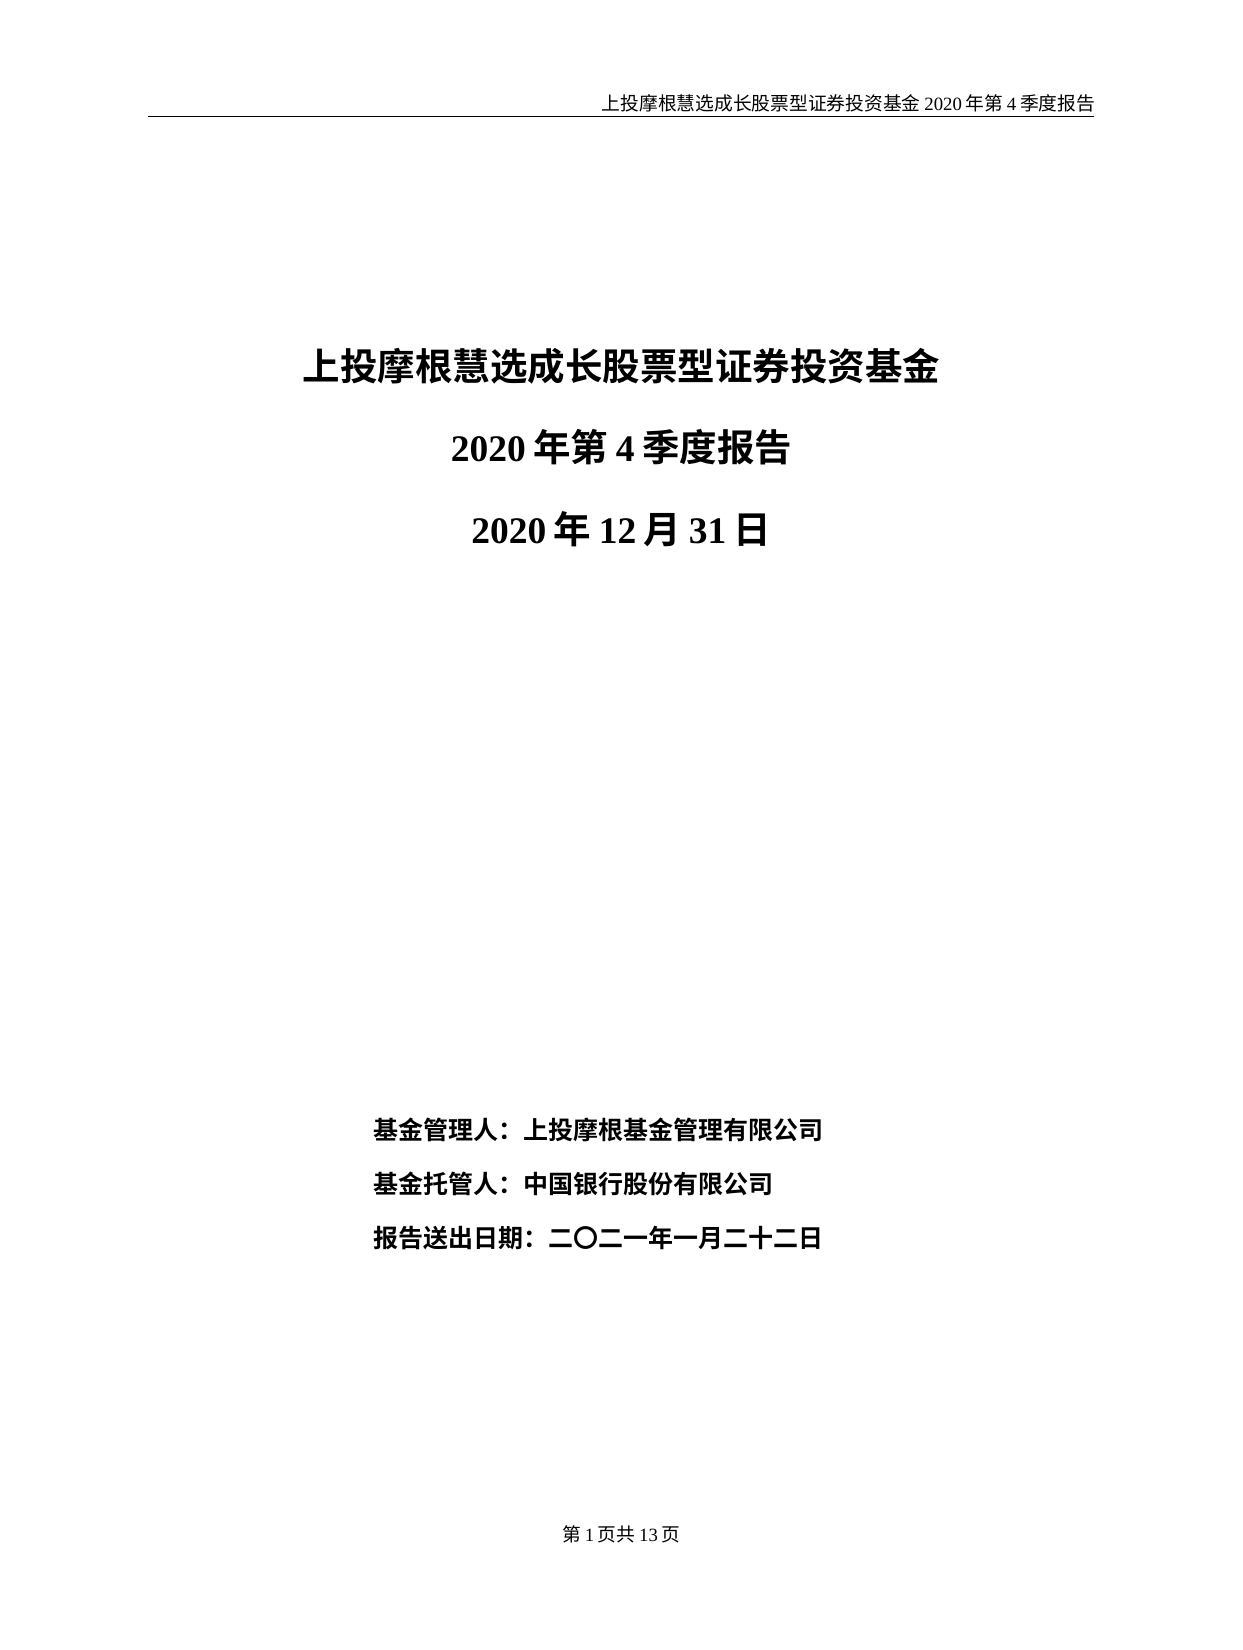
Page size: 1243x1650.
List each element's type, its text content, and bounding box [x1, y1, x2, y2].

text 2020年12月31日 [148, 499, 1094, 554]
text 基金托管人：中国银行股份有限公司 [148, 1164, 1094, 1201]
text 上投摩根慧选成长股票型证券投资基金 [148, 337, 1094, 391]
text 基金管理人：上投摩根基金管理有限公司 [148, 1110, 1094, 1146]
text 2020年第4季度报告 [148, 418, 1094, 472]
text 报告送出日期：二〇二一年一月二十二日 [148, 1219, 1094, 1255]
